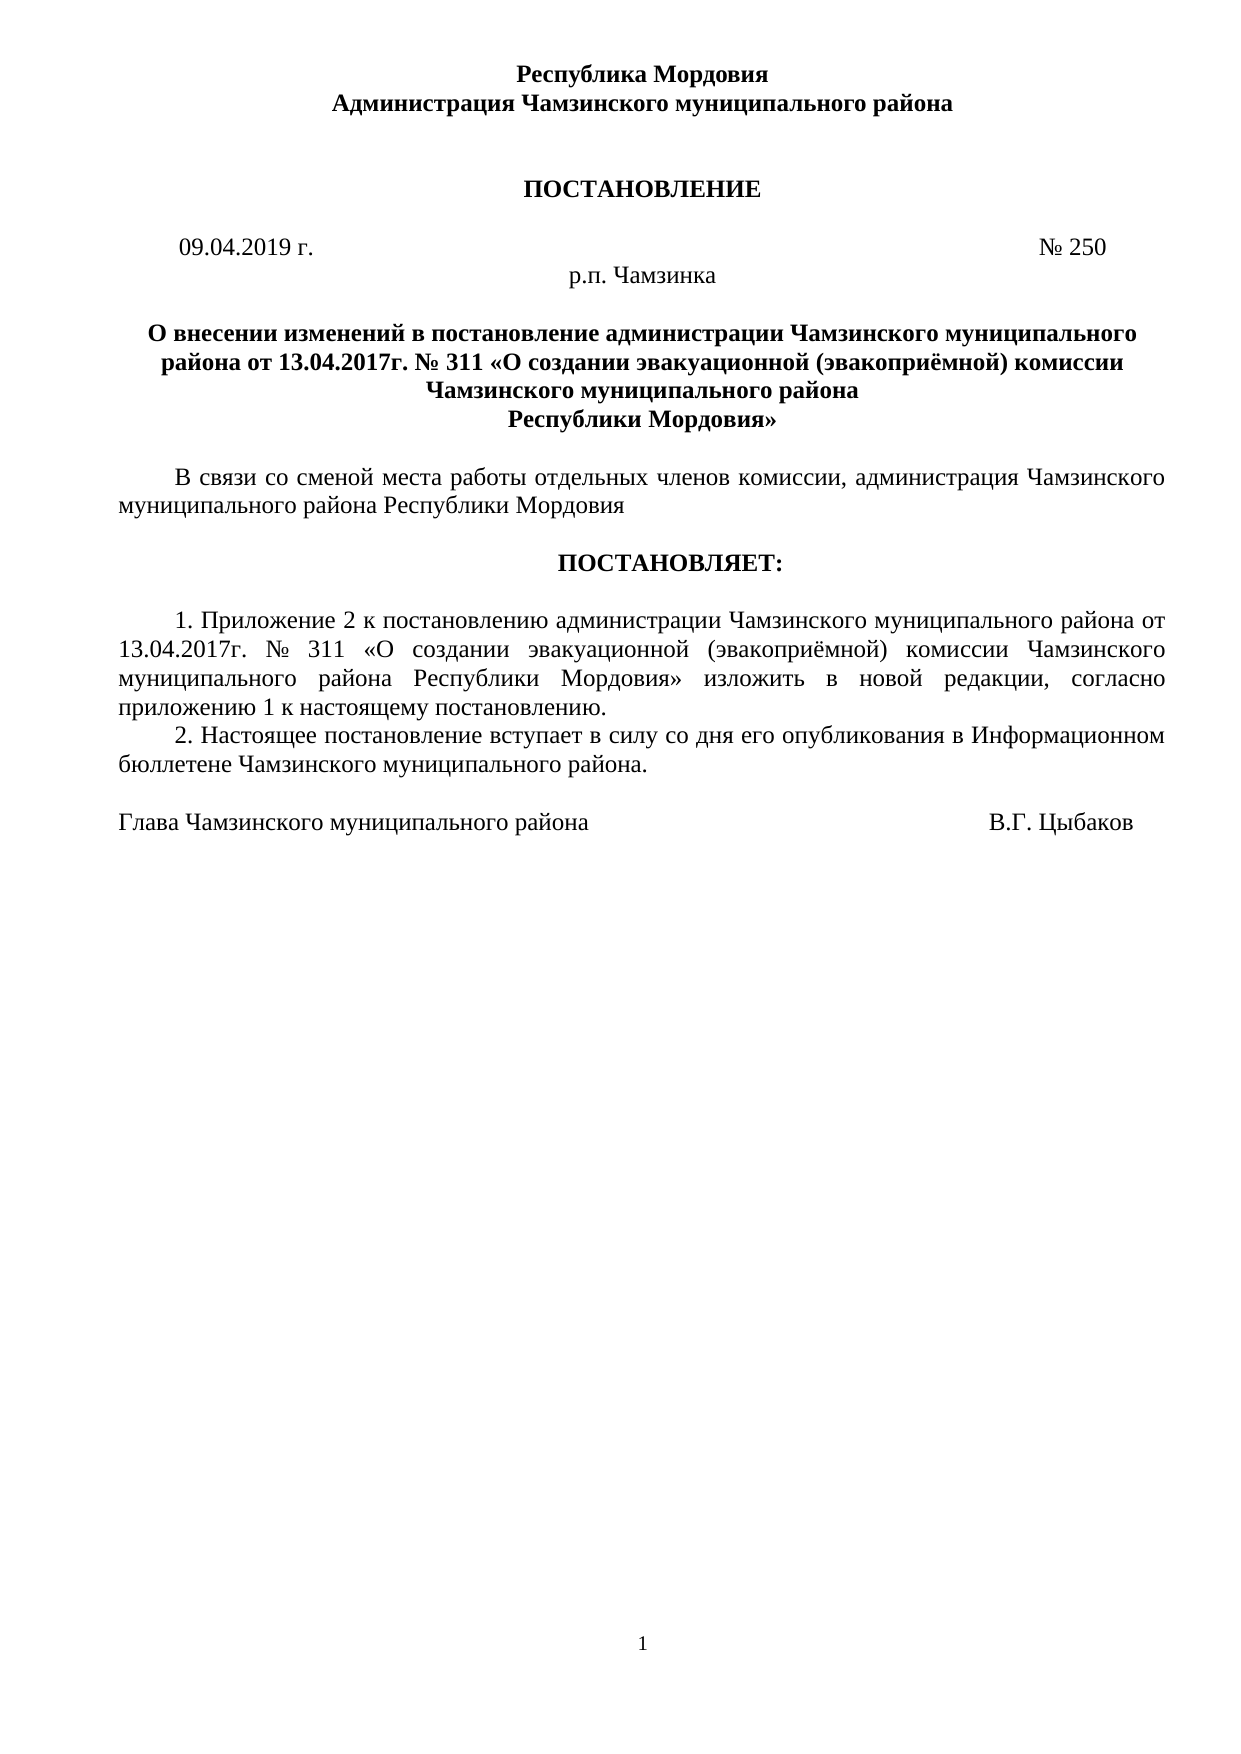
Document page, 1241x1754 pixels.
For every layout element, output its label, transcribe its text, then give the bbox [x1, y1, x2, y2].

text р.п. Чамзинка [118, 260, 1167, 289]
text В связи со сменой места работы отдельных членов комиссии, администрация Чамзинского муниципального района Республики Мордовия [118, 462, 1167, 519]
text О внесении изменений в постановление администрации Чамзинского муниципального района от 13.04.2017г. № 311 «О создании эвакуационной (эвакоприёмной) комиссии Чамзинского муниципального района [118, 318, 1167, 404]
text Администрация Чамзинского муниципального района [118, 88, 1167, 117]
text 09.04.2019 г. № 250 [118, 232, 1167, 260]
text Республики Мордовия» [118, 404, 1167, 433]
text 2. Настоящее постановление вступает в силу со дня его опубликования в Информационном бюллетене Чамзинского муниципального района. [118, 720, 1167, 778]
text 1. Приложение 2 к постановлению администрации Чамзинского муниципального района от 13.04.2017г. № 311 «О создании эвакуационной (эвакоприёмной) комиссии Чамзинского муниципального района Республики Мордовия» изложить в новой редакции, согласно приложению 1 к настоящему постановлению. [118, 605, 1167, 720]
text ПОСТАНОВЛЕНИЕ [118, 174, 1167, 203]
text ПОСТАНОВЛЯЕТ: [118, 548, 1167, 577]
text Глава Чамзинского муниципального района В.Г. Цыбаков [118, 807, 1167, 835]
text Республика Мордовия [118, 59, 1167, 88]
